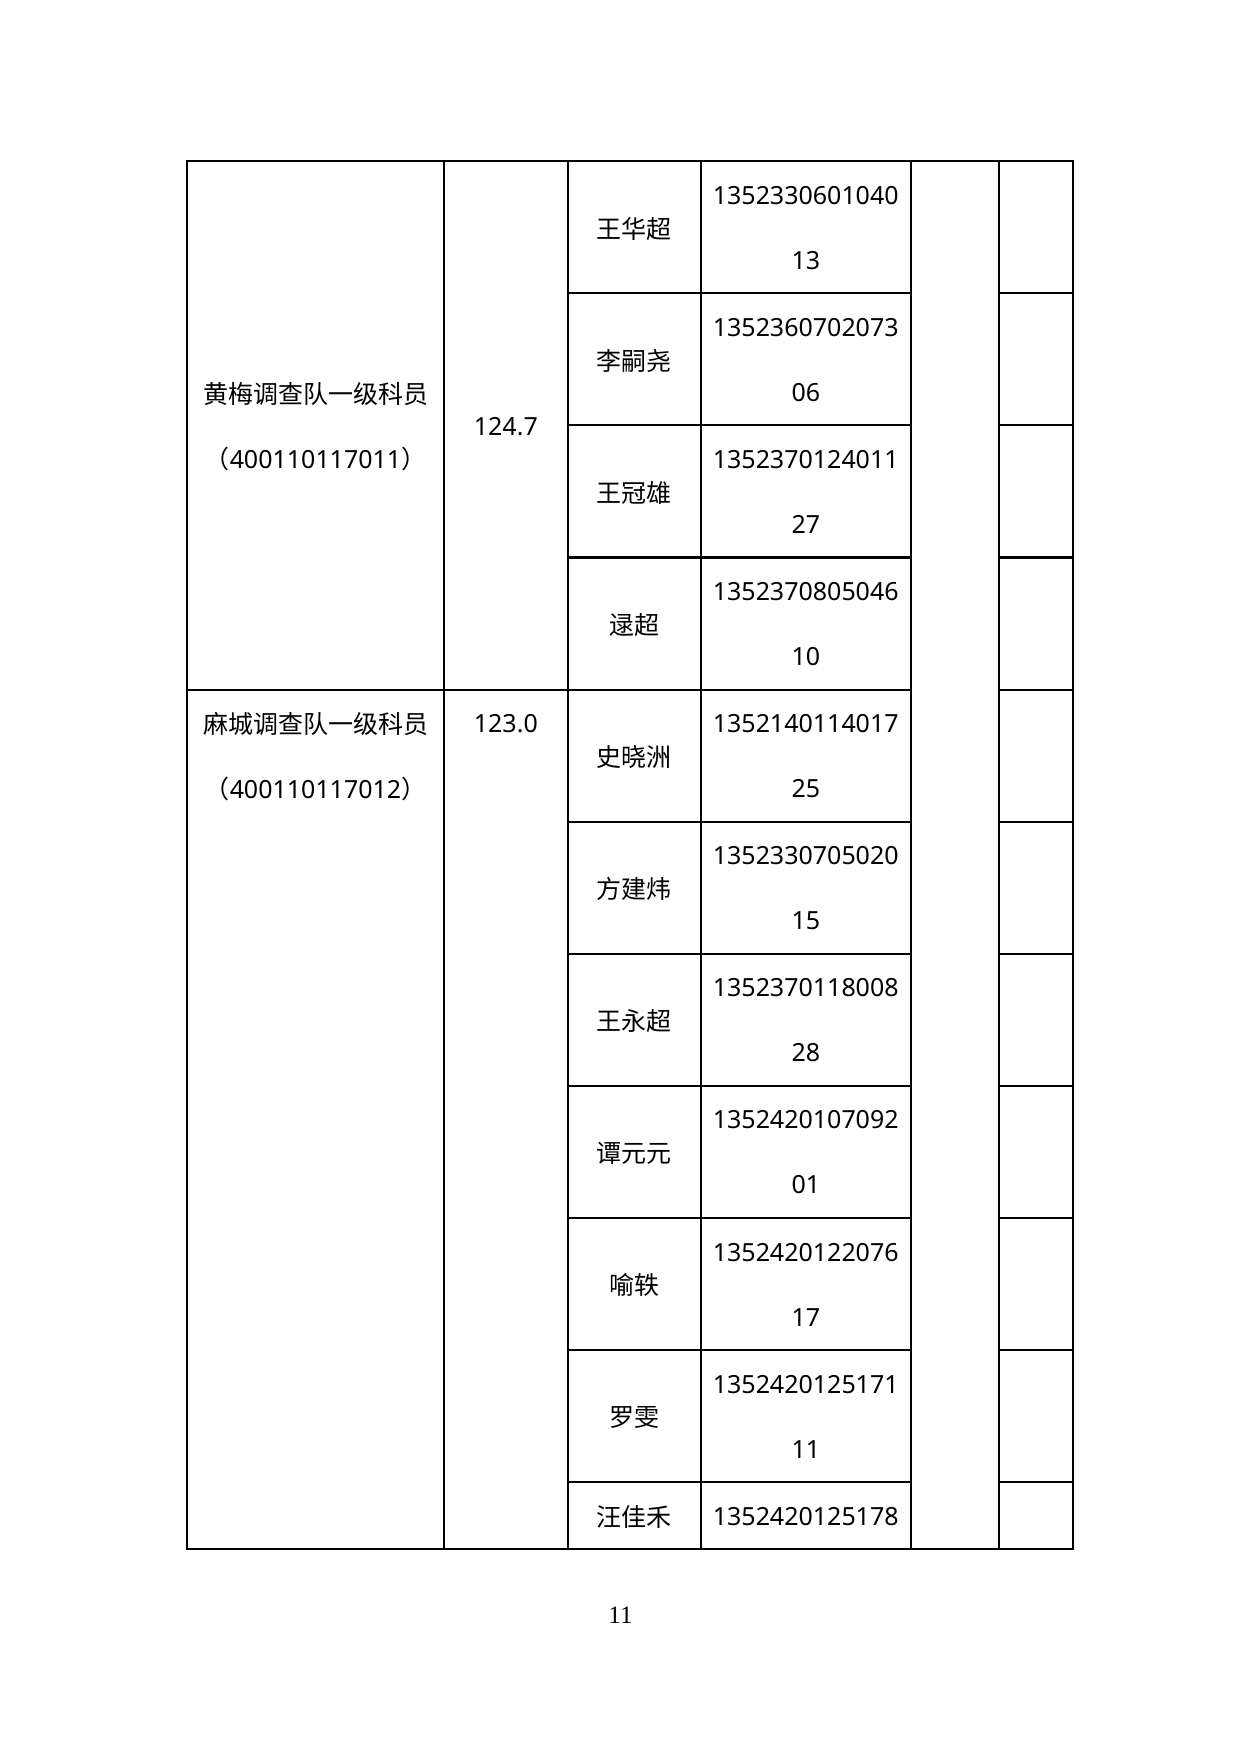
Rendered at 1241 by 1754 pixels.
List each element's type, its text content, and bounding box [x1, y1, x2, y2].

table_cell [1000, 162, 1072, 292]
table_cell 135214011401725 [702, 691, 910, 821]
table_cell 135233070502015 [702, 823, 910, 953]
table_cell [1000, 1351, 1072, 1481]
table_cell 135236070207306 [702, 294, 910, 424]
table_cell 124.7 [445, 162, 567, 688]
table_cell 王华超 [569, 162, 700, 292]
table_cell 135237012401127 [702, 426, 910, 556]
table_cell [1000, 691, 1072, 821]
table_cell 135237080504610 [702, 559, 910, 688]
table_cell [1000, 294, 1072, 424]
table_cell [1000, 1087, 1072, 1217]
table_cell [1000, 823, 1072, 953]
table_cell 麻城调查队一级科员（400110117012） [188, 691, 443, 1548]
table_cell 135242012517807 [702, 1483, 910, 1548]
table_cell 135242012517111 [702, 1351, 910, 1481]
table_cell 135242012207617 [702, 1219, 910, 1349]
table_cell 135242010709201 [702, 1087, 910, 1217]
table_cell 方建炜 [569, 823, 700, 953]
table_cell [1000, 1219, 1072, 1349]
table_cell 123.0 [445, 691, 567, 1548]
table_cell 谭元元 [569, 1087, 700, 1217]
table_cell 王永超 [569, 955, 700, 1085]
table_cell [1000, 955, 1072, 1085]
table_cell 135233060104013 [702, 162, 910, 292]
table_cell [1000, 559, 1072, 688]
table_cell 喻轶 [569, 1219, 700, 1349]
table_cell [1000, 426, 1072, 556]
table_cell 逯超 [569, 559, 700, 688]
table_cell [1000, 1483, 1072, 1548]
table_cell 汪佳禾 [569, 1483, 700, 1548]
table_cell 罗雯 [569, 1351, 700, 1481]
table_cell 李嗣尧 [569, 294, 700, 424]
table_cell 史晓洲 [569, 691, 700, 821]
table_cell 王冠雄 [569, 426, 700, 556]
table_cell 黄梅调查队一级科员（400110117011） [188, 162, 443, 688]
table_cell 135237011800828 [702, 955, 910, 1085]
